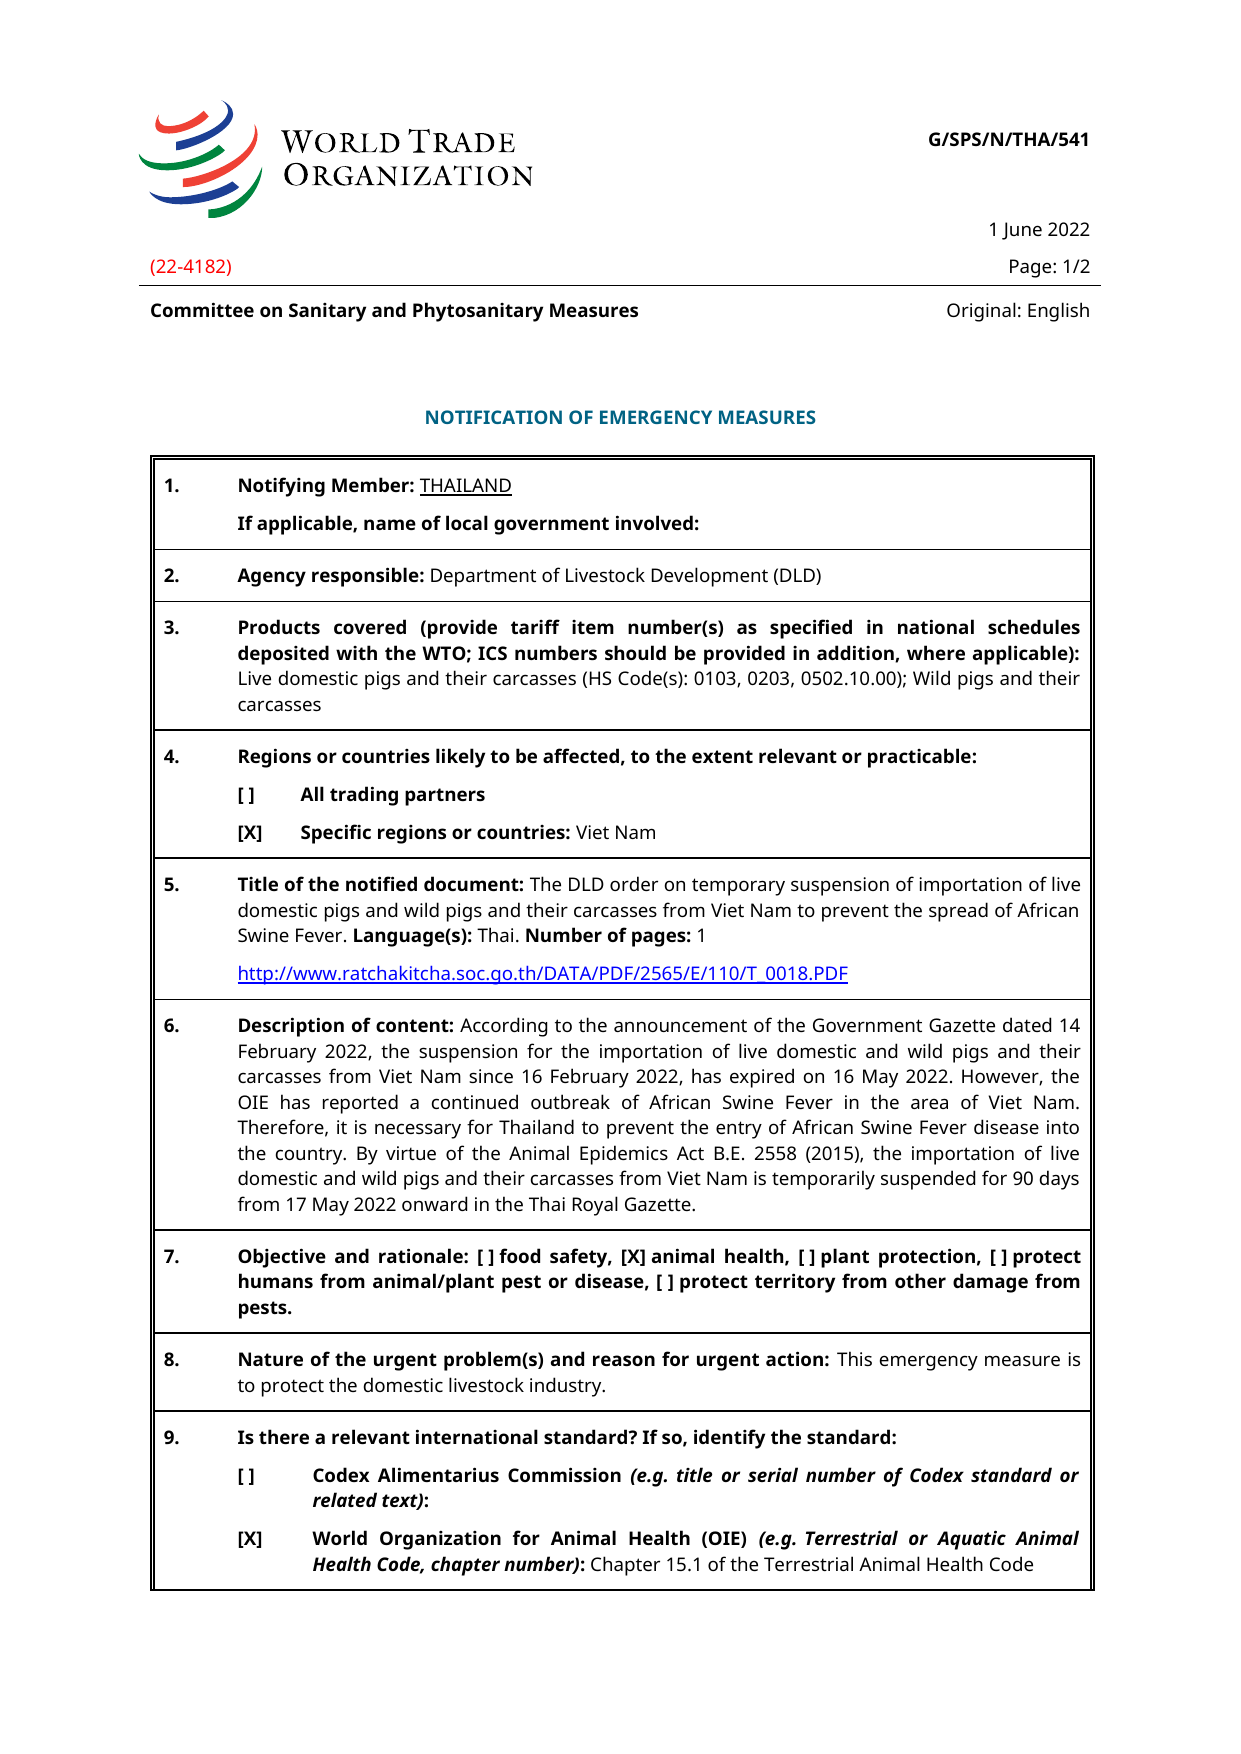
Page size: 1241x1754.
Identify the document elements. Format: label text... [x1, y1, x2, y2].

table_cell 3. [155, 602, 226, 729]
table_header 1. [155, 460, 226, 548]
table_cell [226, 1412, 1090, 1589]
table_cell 6. [155, 1000, 226, 1229]
table_cell Agency responsible: Department of Livestock Development (DLD) [226, 550, 1090, 601]
table_cell 4. [155, 731, 226, 857]
table_cell Products covered (provide tariff item number(s) as specified in national schedules deposited with the WTO; ICS numbers should be provided in addition, where applicable): Live domestic pigs and their carcasses (HS Code(s): 0103, 0203, 0502.10.00); Wild pigs and their carcasses [226, 602, 1090, 729]
title NOTIFICATION OF EMERGENCY MEASURES [150, 405, 1090, 430]
table_cell 2. [155, 550, 226, 601]
table_cell 9. [155, 1412, 226, 1589]
table_cell 8. [155, 1334, 226, 1410]
table_cell Description of content: According to the announcement of the Government Gazette dated 14 February 2022, the suspension for the importation of live domestic and wild pigs and their carcasses from Viet Nam since 16 February 2022, has expired on 16 May 2022. However, the OIE has reported a continued outbreak of African Swine Fever in the area of Viet Nam. Therefore, it is necessary for Thailand to prevent the entry of African Swine Fever disease into the country. By virtue of the Animal Epidemics Act B.E. 2558 (2015), the importation of live domestic and wild pigs and their carcasses from Viet Nam is temporarily suspended for 90 days from 17 May 2022 onward in the Thai Royal Gazette. [226, 1000, 1090, 1229]
table_cell Regions or countries likely to be affected, to the extent relevant or practicable: [ ] All trading partners [X] Specific regions or countries: Viet Nam [226, 731, 1090, 857]
table_cell 5. [155, 859, 226, 998]
table_cell Title of the notified document: The DLD order on temporary suspension of importation of live domestic pigs and wild pigs and their carcasses from Viet Nam to prevent the spread of African Swine Fever. Language(s): Thai. Number of pages: 1 http://www.ratchakitcha.soc.go.th/DATA/PDF/2565/E/110/T_0018.PDF [226, 859, 1090, 998]
table_cell Nature of the urgent problem(s) and reason for urgent action: This emergency measure is to protect the domestic livestock industry. [226, 1334, 1090, 1410]
table_header Notifying Member: THAILAND If applicable, name of local government involved: [226, 460, 1090, 548]
table_cell 7. [155, 1231, 226, 1332]
table_cell Objective and rationale: [ ] food safety, [X] animal health, [ ] plant protection, [ ] protect humans from animal/plant pest or disease, [ ] protect territory from other damage from pests. [226, 1231, 1090, 1332]
